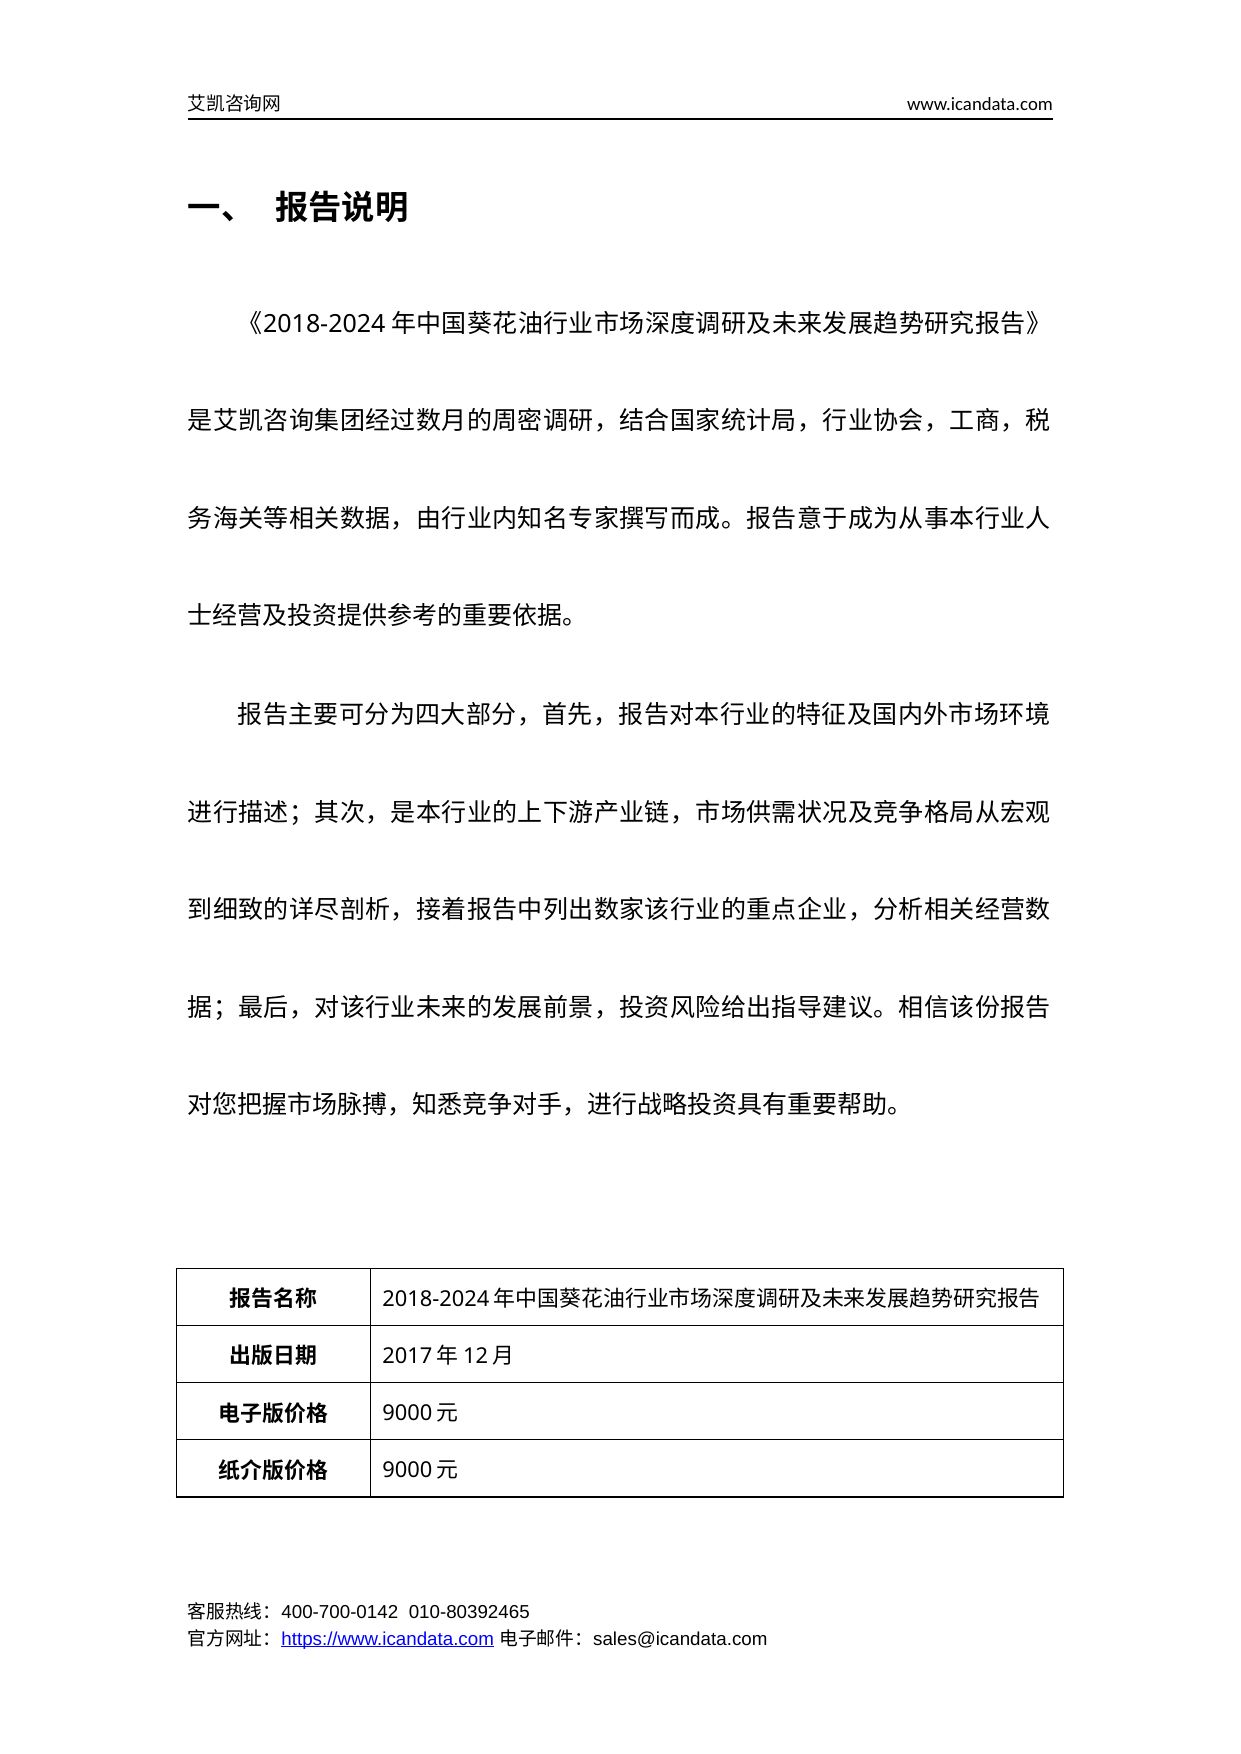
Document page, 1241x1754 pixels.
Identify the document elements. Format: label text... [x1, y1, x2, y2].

table_cell 2017年12月 [371, 1326, 1063, 1382]
table_header 2018-2024年中国葵花油行业市场深度调研及未来发展趋势研究报告 [371, 1269, 1063, 1325]
table_cell 9000元 [371, 1383, 1063, 1439]
table_cell 电子版价格 [177, 1383, 370, 1439]
table_cell 纸介版价格 [177, 1440, 370, 1496]
text 《2018-2024年中国葵花油行业市场深度调研及未来发展趋势研究报告》是艾凯咨询集团经过数月的周密调研，结合国家统计局，行业协会，工商，税务海关等相关数据，由行业内知名专家撰写而成。报告意于成为从事本行业人士经营及投资提供参考的重要依据。 [187, 289, 1053, 646]
table_header 报告名称 [177, 1269, 370, 1325]
text 报告主要可分为四大部分，首先，报告对本行业的特征及国内外市场环境进行描述；其次，是本行业的上下游产业链，市场供需状况及竞争格局从宏观到细致的详尽剖析，接着报告中列出数家该行业的重点企业，分析相关经营数据；最后，对该行业未来的发展前景，投资风险给出指导建议。相信该份报告对您把握市场脉搏，知悉竞争对手，进行战略投资具有重要帮助。 [187, 681, 1053, 1136]
subtitle 报告说明 [187, 172, 1053, 237]
table_cell 出版日期 [177, 1326, 370, 1382]
table_cell 9000元 [371, 1440, 1063, 1496]
